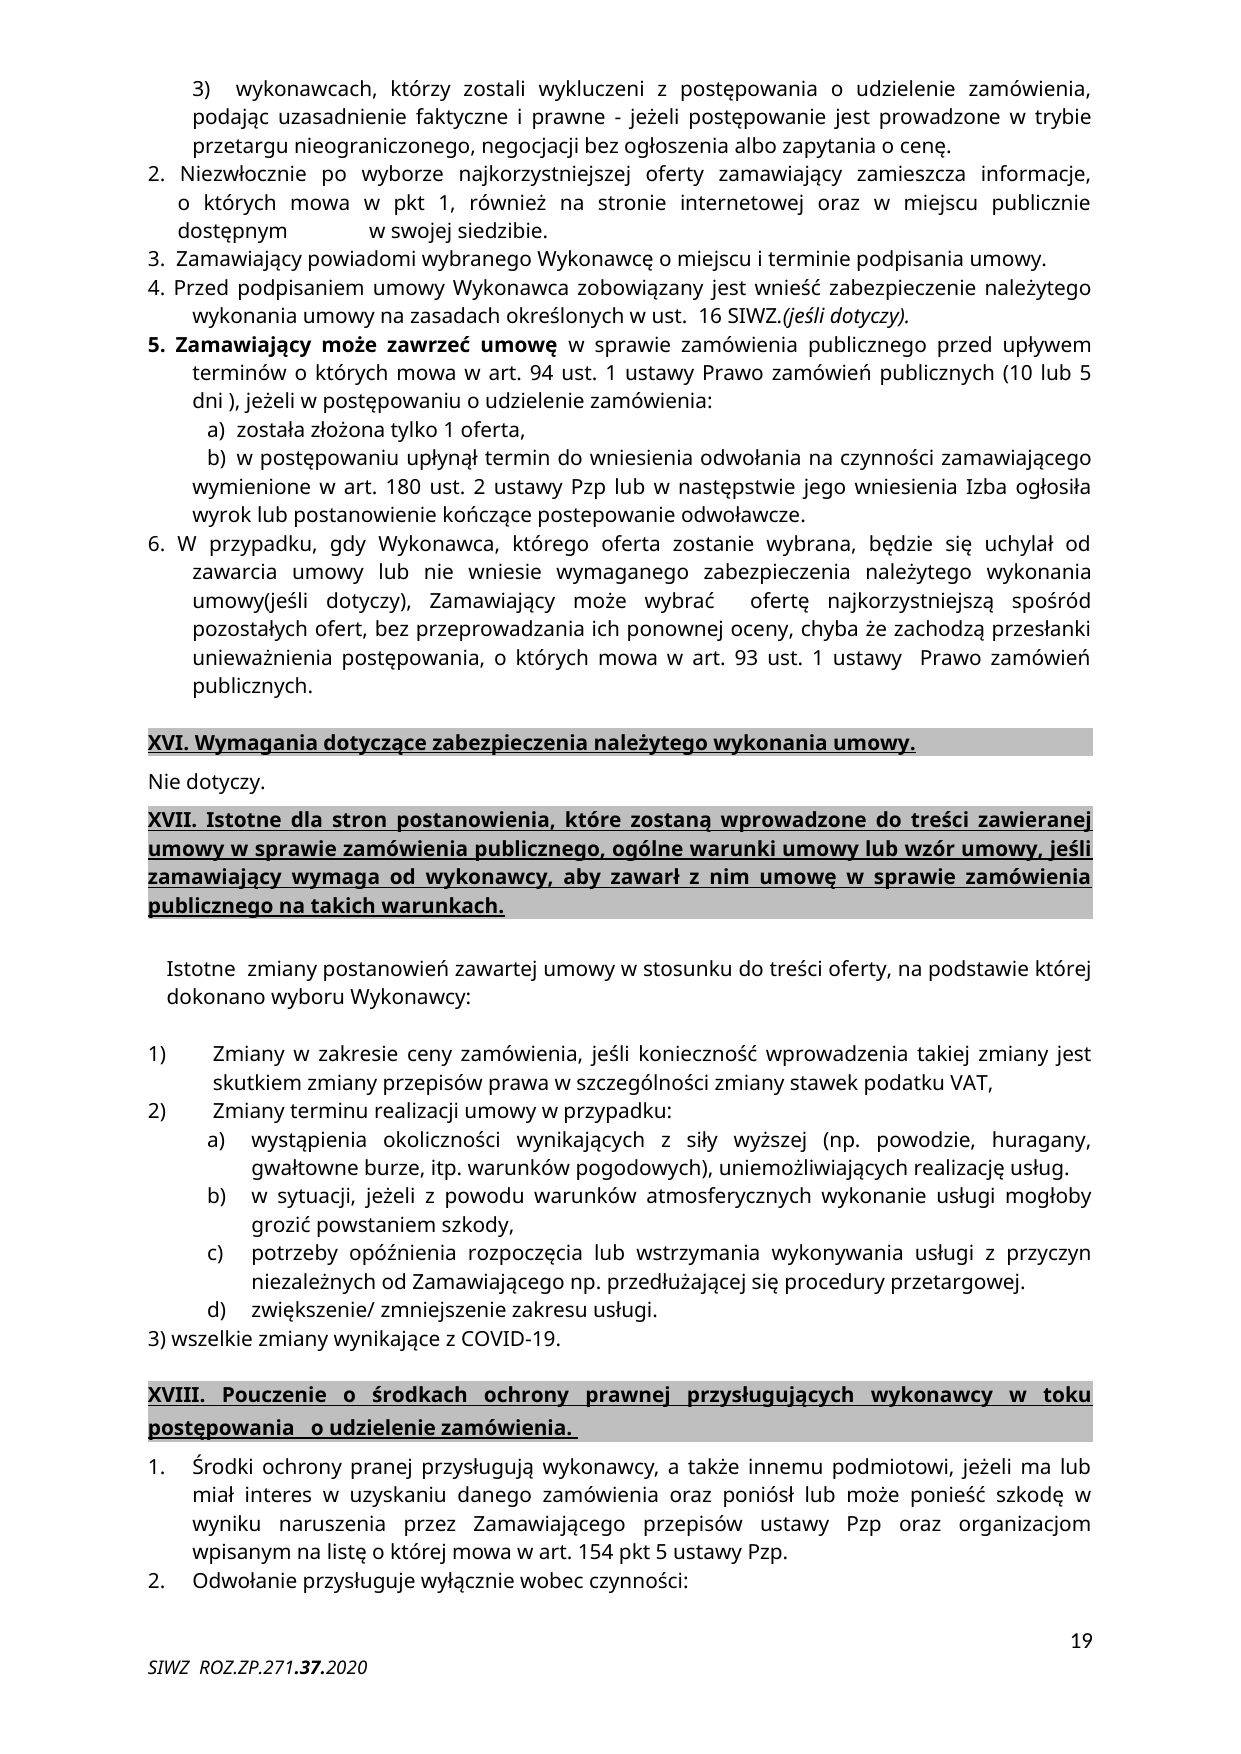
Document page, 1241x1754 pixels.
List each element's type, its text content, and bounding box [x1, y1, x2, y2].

text XVI. Wymagania dotyczące zabezpieczenia należytego wykonania umowy. [148, 728, 1093, 756]
text 2. Niezwłocznie po wyborze najkorzystniejszej oferty zamawiający zamieszcza informacje, o których mowa w pkt 1, również na stronie internetowej oraz w miejscu publicznie dostępnym w swojej siedzibie. [148, 159, 1093, 244]
text Istotne zmiany postanowień zawartej umowy w stosunku do treści oferty, na podstawie której dokonano wyboru Wykonawcy: [166, 954, 1093, 1011]
text 3) wszelkie zmiany wynikające z COVID-19. [148, 1324, 1093, 1352]
list zwiększenie/ zmniejszenie zakresu usługi. [207, 1295, 1093, 1324]
list Środki ochrony pranej przysługują wykonawcy, a także innemu podmiotowi, jeżeli ma lub miał interes w uzyskaniu danego zamówienia oraz poniósł lub może ponieść szkodę w wyniku naruszenia przez Zamawiającego przepisów ustawy Pzp oraz organizacjom wpisanym na listę o której mowa w art. 154 pkt 5 ustawy Pzp. [148, 1452, 1093, 1566]
list potrzeby opóźnienia rozpoczęcia lub wstrzymania wykonywania usługi z przyczyn niezależnych od Zamawiającego np. przedłużającej się procedury przetargowej. [207, 1238, 1093, 1295]
text XVIII. Pouczenie o środkach ochrony prawnej przysługujących wykonawcy w toku postępowania o udzielenie zamówienia. [148, 1406, 1093, 1442]
text XVII. Istotne dla stron postanowienia, które zostaną wprowadzone do treści zawieranej umowy w sprawie zamówienia publicznego, ogólne warunki umowy lub wzór umowy, jeśli zamawiający wymaga od wykonawcy, aby zawarł z nim umowę w sprawie zamówienia publicznego na takich warunkach. [148, 831, 1093, 858]
text XVII. Istotne dla stron postanowienia, które zostaną wprowadzone do treści zawieranej umowy w sprawie zamówienia publicznego, ogólne warunki umowy lub wzór umowy, jeśli zamawiający wymaga od wykonawcy, aby zawarł z nim umowę w sprawie zamówienia publicznego na takich warunkach. [148, 806, 1093, 830]
text 3. Zamawiający powiadomi wybranego Wykonawcę o miejscu i terminie podpisania umowy. [148, 244, 1093, 273]
text 5. Zamawiający może zawrzeć umowę w sprawie zamówienia publicznego przed upływem terminów o których mowa w art. 94 ust. 1 ustawy Prawo zamówień publicznych (10 lub 5 dni ), jeżeli w postępowaniu o udzielenie zamówienia: [148, 330, 1093, 415]
list wystąpienia okoliczności wynikających z siły wyższej (np. powodzie, huragany, gwałtowne burze, itp. warunków pogodowych), uniemożliwiających realizację usług. [207, 1125, 1093, 1182]
list Zmiany terminu realizacji umowy w przypadku: [148, 1096, 1093, 1125]
text XVIII. Pouczenie o środkach ochrony prawnej przysługujących wykonawcy w toku postępowania o udzielenie zamówienia. [148, 1381, 1093, 1405]
list Zmiany w zakresie ceny zamówienia, jeśli konieczność wprowadzenia takiej zmiany jest skutkiem zmiany przepisów prawa w szczególności zmiany stawek podatku VAT, [148, 1039, 1093, 1096]
list w postępowaniu upłynął termin do wniesienia odwołania na czynności zamawiającego wymienione w art. 180 ust. 2 ustawy Pzp lub w następstwie jego wniesienia Izba ogłosiła wyrok lub postanowienie kończące postepowanie odwoławcze. [192, 443, 1093, 529]
text Nie dotyczy. [148, 767, 1093, 795]
text XVII. Istotne dla stron postanowienia, które zostaną wprowadzone do treści zawieranej umowy w sprawie zamówienia publicznego, ogólne warunki umowy lub wzór umowy, jeśli zamawiający wymaga od wykonawcy, aby zawarł z nim umowę w sprawie zamówienia publicznego na takich warunkach. [148, 860, 1093, 919]
text 6. W przypadku, gdy Wykonawca, którego oferta zostanie wybrana, będzie się uchylał od zawarcia umowy lub nie wniesie wymaganego zabezpieczenia należytego wykonania umowy(jeśli dotyczy), Zamawiający może wybrać ofertę najkorzystniejszą spośród pozostałych ofert, bez przeprowadzania ich ponownej oceny, chyba że zachodzą przesłanki unieważnienia postępowania, o których mowa w art. 93 ust. 1 ustawy Prawo zamówień publicznych. [148, 529, 1093, 699]
list w sytuacji, jeżeli z powodu warunków atmosferycznych wykonanie usługi mogłoby grozić powstaniem szkody, [207, 1182, 1093, 1238]
list Odwołanie przysługuje wyłącznie wobec czynności: [148, 1566, 1093, 1594]
text 3) wykonawcach, którzy zostali wykluczeni z postępowania o udzielenie zamówienia, podając uzasadnienie faktyczne i prawne - jeżeli postępowanie jest prowadzone w trybie przetargu nieograniczonego, negocjacji bez ogłoszenia albo zapytania o cenę. [192, 74, 1093, 159]
list została złożona tylko 1 oferta, [192, 415, 1093, 443]
text 4. Przed podpisaniem umowy Wykonawca zobowiązany jest wnieść zabezpieczenie należytego wykonania umowy na zasadach określonych w ust. 16 SIWZ.(jeśli dotyczy). [148, 273, 1093, 330]
